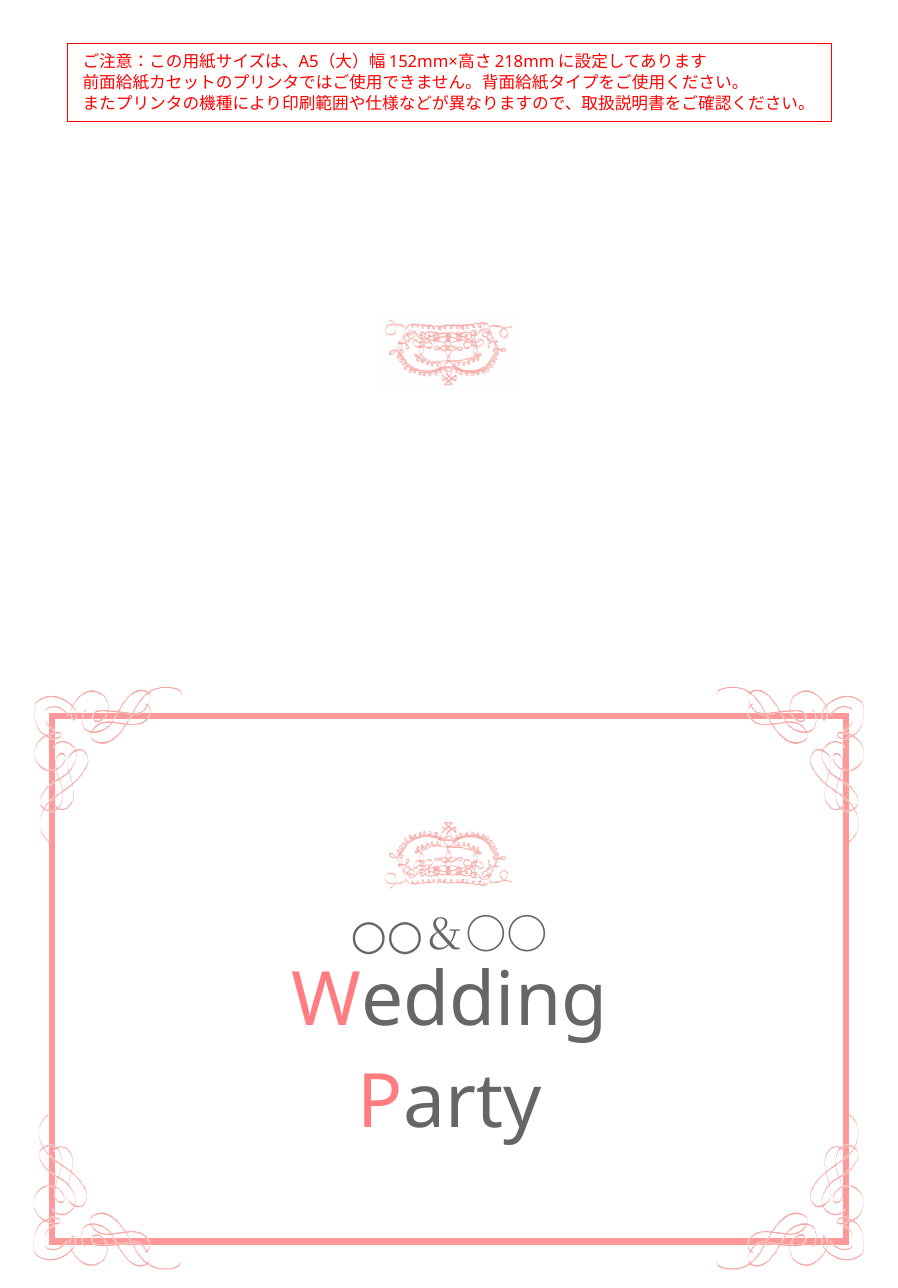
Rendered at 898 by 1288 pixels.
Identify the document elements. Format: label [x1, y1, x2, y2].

picture [29, 685, 187, 843]
picture [380, 817, 518, 893]
picture [711, 685, 869, 843]
picture [380, 315, 518, 390]
picture [29, 1113, 187, 1271]
picture [711, 1113, 869, 1271]
